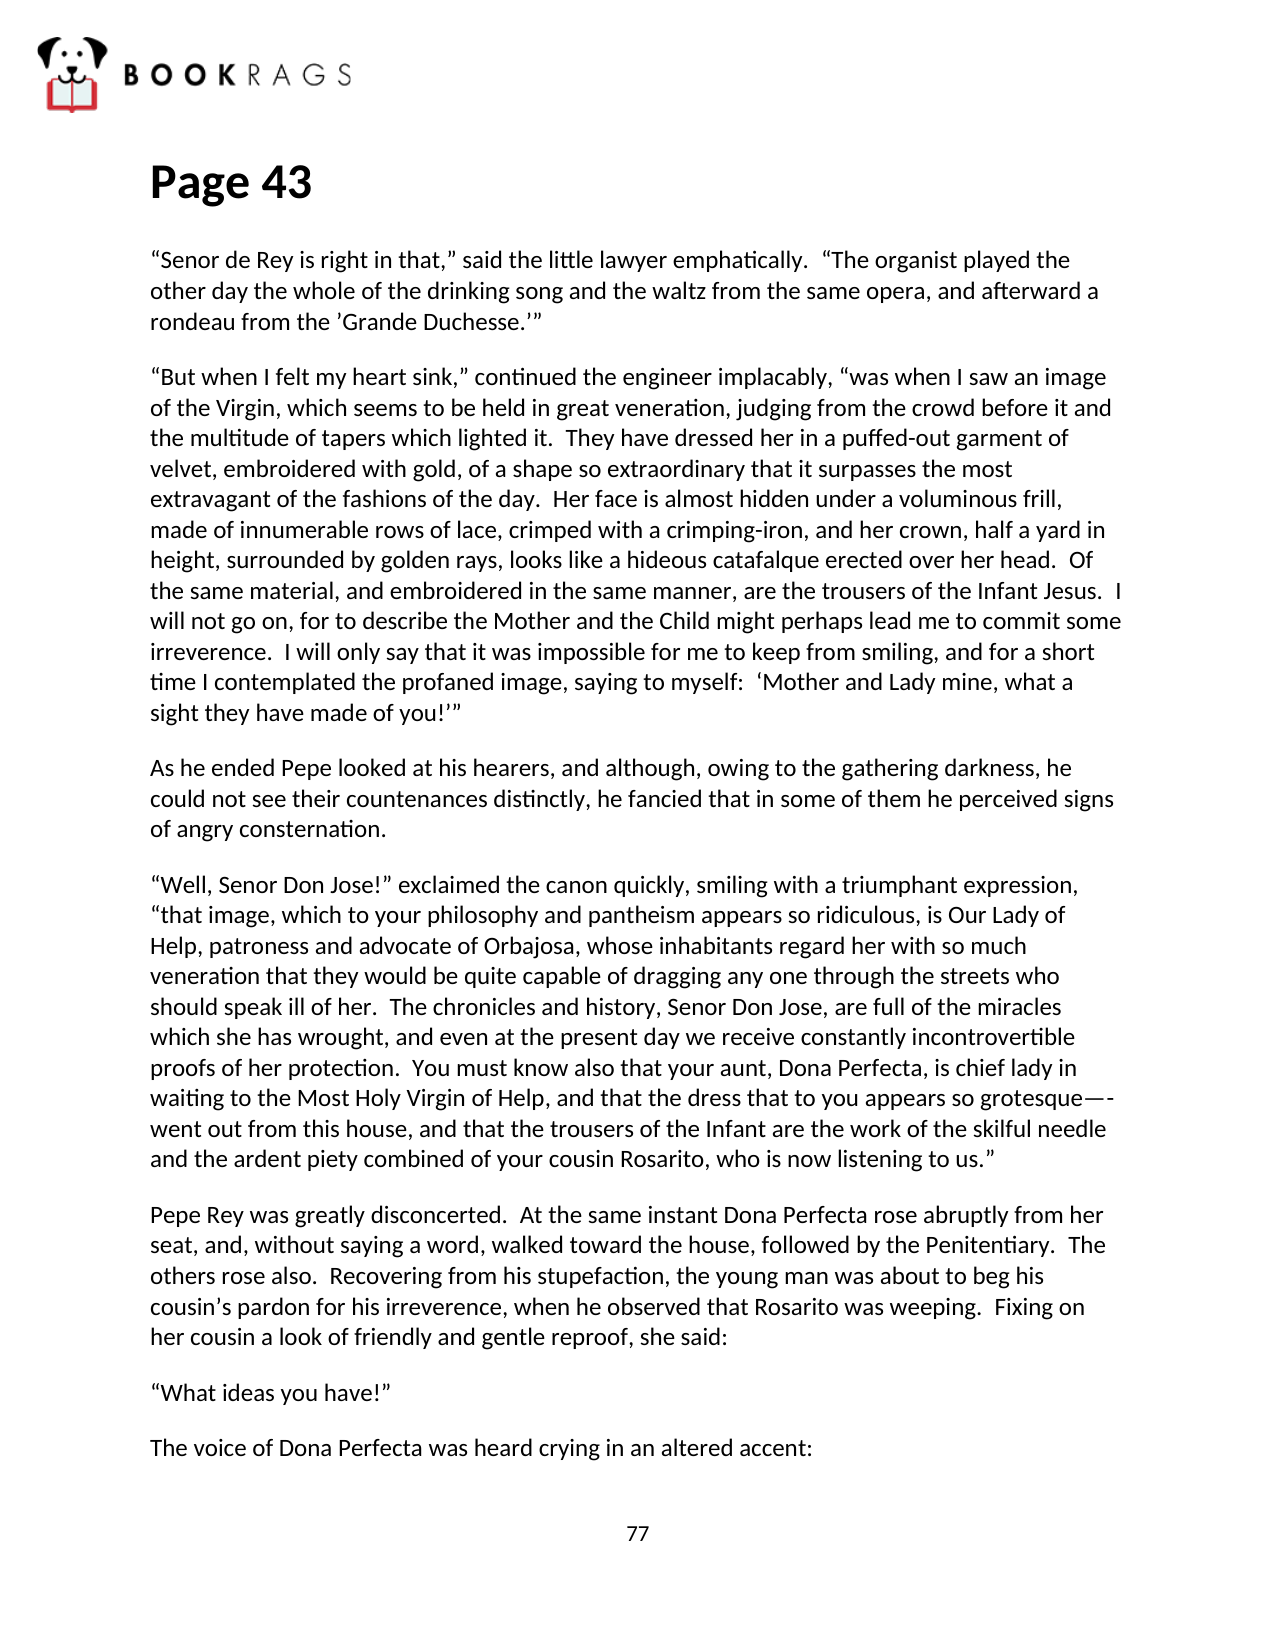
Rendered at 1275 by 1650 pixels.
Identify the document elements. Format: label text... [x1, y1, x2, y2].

text “Senor de Rey is right in that,” said the little lawyer emphatically. “The organist played the other day the whole of the drinking song and the waltz from the same opera, and afterward a rondeau from the ’Grande Duchesse.’” [150, 244, 1125, 336]
text “But when I felt my heart sink,” continued the engineer implacably, “was when I saw an image of the Virgin, which seems to be held in great veneration, judging from the crowd before it and the multitude of tapers which lighted it. They have dressed her in a puffed-out garment of velvet, embroidered with gold, of a shape so extraordinary that it surpasses the most extravagant of the fashions of the day. Her face is almost hidden under a voluminous frill, made of innumerable rows of lace, crimped with a crimping-iron, and her crown, half a yard in height, surrounded by golden rays, looks like a hideous catafalque erected over her head. Of the same material, and embroidered in the same manner, are the trousers of the Infant Jesus. I will not go on, for to describe the Mother and the Child might perhaps lead me to commit some irreverence. I will only say that it was impossible for me to keep from smiling, and for a short time I contemplated the profaned image, saying to myself: ‘Mother and Lady mine, what a sight they have made of you!’” [150, 361, 1125, 727]
text Pepe Rey was greatly disconcerted. At the same instant Dona Perfecta rose abruptly from her seat, and, without saying a word, walked toward the house, followed by the Penitentiary. The others rose also. Recovering from his stupefaction, the young man was about to beg his cousin’s pardon for his irreverence, when he observed that Rosarito was weeping. Fixing on her cousin a look of friendly and gentle reproof, she said: [150, 1199, 1125, 1352]
text “Well, Senor Don Jose!” exclaimed the canon quickly, smiling with a triumphant expression, “that image, which to your philosophy and pantheism appears so ridiculous, is Our Lady of Help, patroness and advocate of Orbajosa, whose inhabitants regard her with so much veneration that they would be quite capable of dragging any one through the streets who should speak ill of her. The chronicles and history, Senor Don Jose, are full of the miracles which she has wrought, and even at the present day we receive constantly incontrovertible proofs of her protection. You must know also that your aunt, Dona Perfecta, is chief lady in waiting to the Most Holy Virgin of Help, and that the dress that to you appears so grotesque—­went out from this house, and that the trousers of the Infant are the work of the skilful needle and the ardent piety combined of your cousin Rosarito, who is now listening to us.” [150, 869, 1125, 1174]
text The voice of Dona Perfecta was heard crying in an altered accent: [150, 1432, 1125, 1463]
text “What ideas you have!” [150, 1377, 1125, 1407]
text Page 43 [150, 150, 1125, 211]
text As he ended Pepe looked at his hearers, and although, owing to the gathering darkness, he could not see their countenances distinctly, he fancied that in some of them he perceived signs of angry consternation. [150, 752, 1125, 844]
picture [37, 37, 351, 113]
